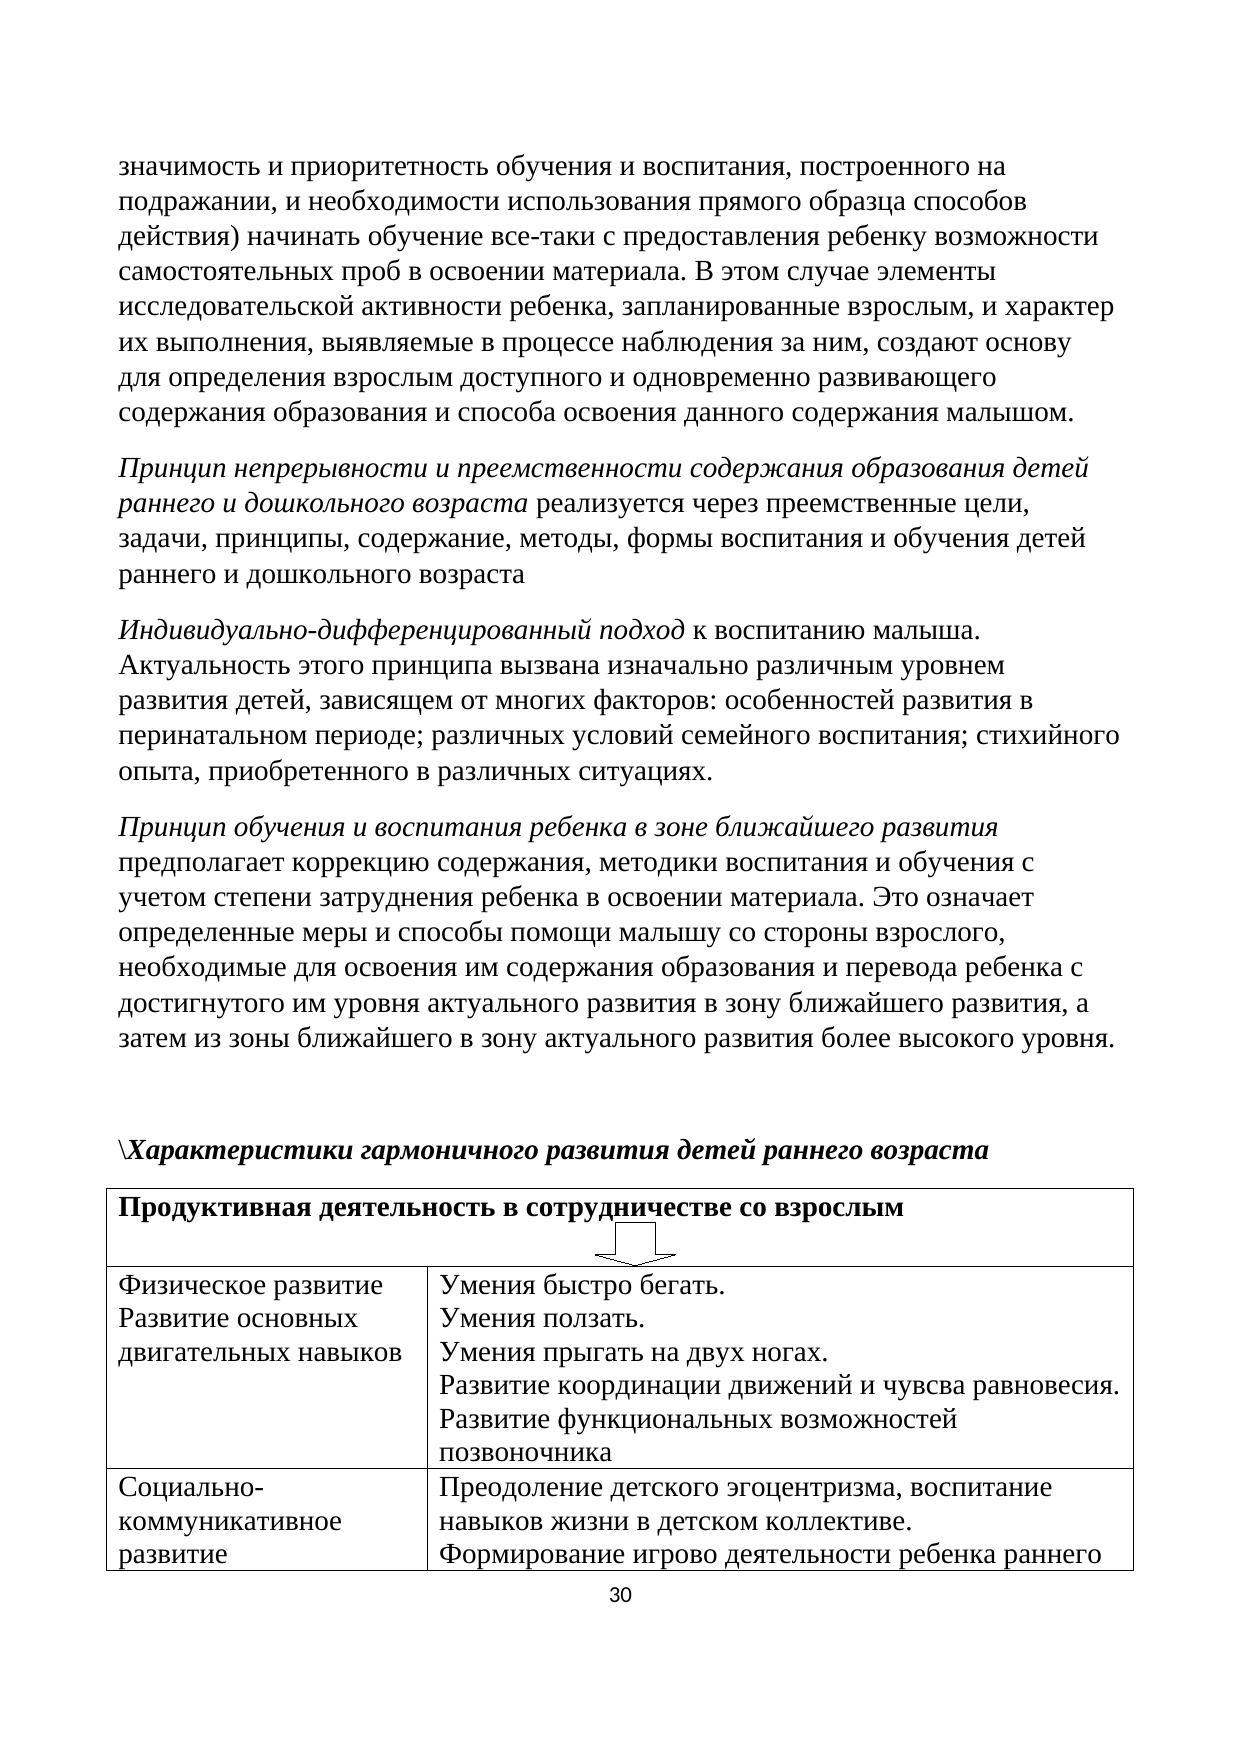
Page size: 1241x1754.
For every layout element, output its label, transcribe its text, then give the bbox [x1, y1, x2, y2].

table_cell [107, 1469, 427, 1570]
table_cell Физическое развитие Развитие основных двигательных навыков [107, 1267, 427, 1468]
text Принцип обучения и воспитания ребенка в зоне ближайшего развития предполагает коррекцию содержания, методики воспитания и обучения с учетом степени затруднения ребенка в освоении материала. Это означает определенные меры и способы помощи малышу со стороны взрослого, необходимые для освоения им содержания образования и перевода ребенка с достигнутого им уровня актуального развития в зону ближайшего развития, а затем из зоны ближайшего в зону актуального развития более высокого уровня. [118, 809, 1122, 1053]
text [118, 148, 1122, 428]
text Принцип непрерывности и преемственности содержания образования детей раннего и дошкольного возраста реализуется через преемственные цели, задачи, принципы, содержание, методы, формы воспитания и обучения детей раннего и дошкольного возраста [118, 450, 1122, 589]
text \Характеристики гармоничного развития детей раннего возраста [118, 1132, 1122, 1166]
table_cell Умения быстро бегать. Умения ползать. Умения прыгать на двух ногах. Развитие координации движений и чувсва равновесия. Развитие функциональных возможностей позвоночника [428, 1267, 1133, 1468]
table_header Продуктивная деятельность в сотрудничестве со взрослым [107, 1189, 1133, 1266]
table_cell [428, 1469, 1133, 1570]
text Индивидуально-дифференцированный подход к воспитанию малыша. Актуальность этого принципа вызвана изначально различным уровнем развития детей, зависящем от многих факторов: особенностей развития в перинатальном периоде; различных условий семейного воспитания; стихийного опыта, приобретенного в различных ситуациях. [118, 612, 1122, 786]
